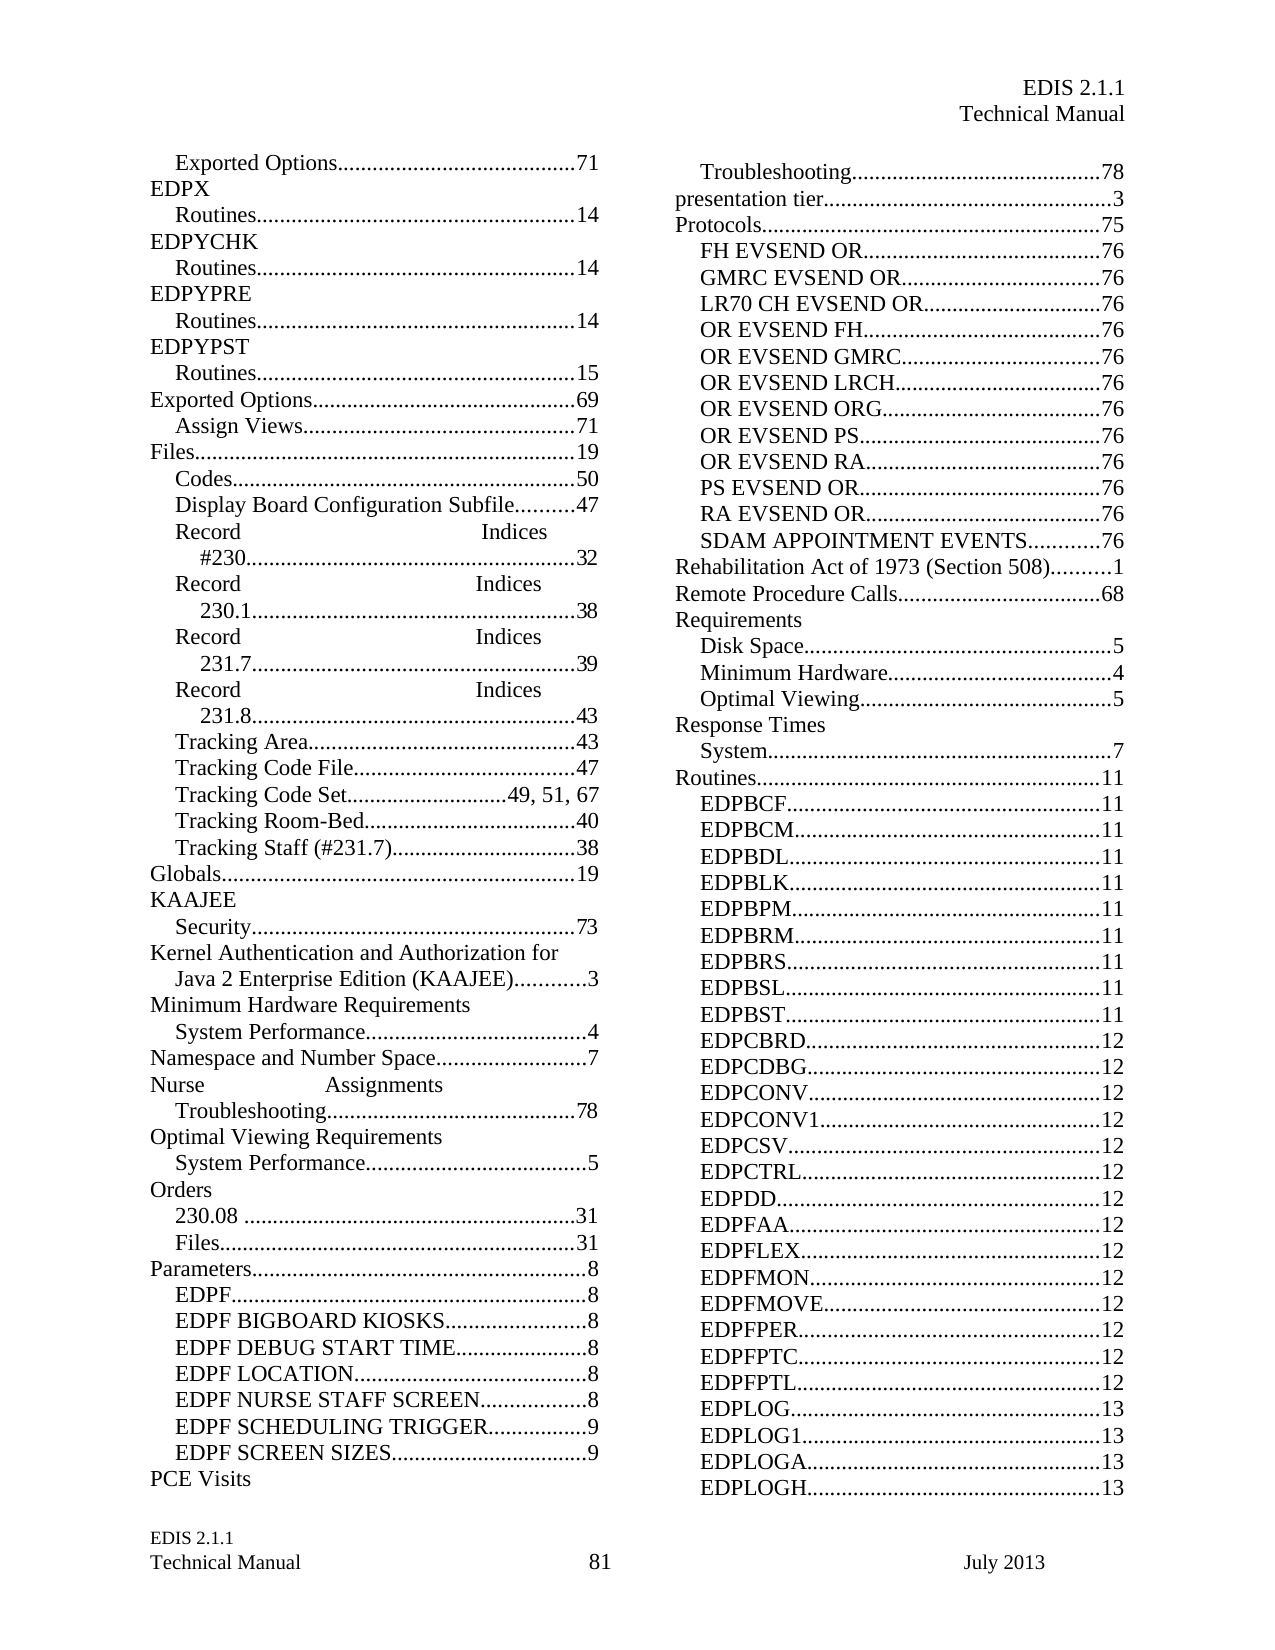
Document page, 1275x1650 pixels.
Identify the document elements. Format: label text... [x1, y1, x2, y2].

text EDPLOG1 13 [700, 1422, 1152, 1448]
text Globals 19 [150, 860, 603, 886]
text OR EVSEND ORG 76 [700, 396, 1152, 422]
text Routines 14 [175, 202, 603, 228]
text OR EVSEND LRCH 76 [700, 369, 1152, 396]
text Protocols 75 [675, 212, 1152, 238]
text Exported Options 69 [150, 386, 603, 412]
text Minimum Hardware Requirements [150, 992, 603, 1018]
text Troubleshooting 78 [700, 159, 1152, 185]
text EDPX [150, 176, 603, 202]
text Optimal Viewing 5 [700, 685, 1152, 711]
text RA EVSEND OR 76 [700, 501, 1152, 527]
text Display Board Configuration Subfile 47 [175, 491, 603, 518]
text Routines 14 [175, 255, 603, 281]
text EDPCSV 12 [700, 1133, 1152, 1159]
text EDPLOGA 13 [700, 1448, 1152, 1475]
text OR EVSEND RA 76 [700, 448, 1152, 474]
text Record Indices 231.7 39 [175, 623, 599, 676]
text Record Indices #230 32 [175, 518, 599, 571]
text EDPBCM 11 [700, 817, 1152, 843]
text PS EVSEND OR 76 [700, 475, 1152, 501]
text EDPF SCHEDULING TRIGGER 9 [175, 1413, 603, 1439]
text EDPCONV 12 [700, 1080, 1152, 1106]
text EDPF NURSE STAFF SCREEN 8 [175, 1387, 603, 1413]
text Record Indices 231.8 43 [175, 676, 599, 729]
text EDPLOG 13 [700, 1396, 1152, 1422]
text EDPBRM 11 [700, 922, 1152, 948]
text Namespace and Number Space 7 [150, 1044, 603, 1071]
text SDAM APPOINTMENT EVENTS 76 [700, 527, 1152, 554]
text EDPCONV1 12 [700, 1106, 1152, 1133]
text Response Times [675, 712, 1152, 738]
text Routines 15 [175, 360, 603, 386]
text Exported Options 71 [175, 149, 603, 176]
text EDPCBRD 12 [700, 1027, 1152, 1053]
text EDPFLEX 12 [700, 1238, 1152, 1264]
text Tracking Staff (#231.7) 38 [175, 834, 603, 860]
text System Performance 4 [175, 1018, 603, 1044]
text EDPCDBG 12 [700, 1054, 1152, 1080]
text EDPFPTL 12 [700, 1369, 1152, 1396]
text EDPF DEBUG START TIME 8 [175, 1334, 603, 1360]
text EDPF BIGBOARD KIOSKS 8 [175, 1308, 603, 1334]
text EDPYPRE [150, 281, 603, 307]
text EDPBSL 11 [700, 975, 1152, 1001]
text EDPBCF 11 [700, 791, 1152, 817]
text Requirements [675, 606, 1152, 632]
text OR EVSEND PS 76 [700, 422, 1152, 448]
text Tracking Area 43 [175, 729, 603, 755]
text presentation tier 3 [675, 185, 1152, 211]
text EDPF LOCATION 8 [175, 1361, 603, 1387]
text Routines 11 [675, 764, 1152, 790]
text EDPBLK 11 [700, 869, 1152, 896]
text System 7 [700, 738, 1152, 764]
text Kernel Authentication and Authorization for Java 2 Enterprise Edition (KAAJEE) 3 [150, 939, 599, 992]
text Rehabilitation Act of 1973 (Section 508) 1 [675, 554, 1152, 580]
text Remote Procedure Calls 68 [675, 580, 1152, 606]
text EDPCTRL 12 [700, 1159, 1152, 1185]
text EDPFAA 12 [700, 1212, 1152, 1238]
text System Performance 5 [175, 1150, 603, 1176]
text Tracking Room-Bed 40 [175, 807, 603, 834]
text Tracking Code Set 49, 51, 67 [175, 781, 603, 807]
text Codes 50 [175, 465, 603, 491]
text Files 31 [175, 1229, 603, 1255]
text Disk Space 5 [700, 632, 1152, 659]
text Tracking Code File 47 [175, 755, 603, 781]
text EDPBDL 11 [700, 843, 1152, 869]
text EDPBRS 11 [700, 948, 1152, 975]
text Routines 14 [175, 307, 603, 333]
text OR EVSEND FH 76 [700, 317, 1152, 343]
text EDPDD 12 [700, 1185, 1152, 1212]
text EDPLOGH 13 [700, 1475, 1152, 1501]
text Orders [150, 1176, 603, 1202]
text EDPBST 11 [700, 1001, 1152, 1027]
text EDPFPER 12 [700, 1317, 1152, 1343]
text Assign Views 71 [175, 412, 603, 439]
text LR70 CH EVSEND OR 76 [700, 291, 1152, 317]
text OR EVSEND GMRC 76 [700, 343, 1152, 369]
text Files 19 [150, 439, 603, 465]
text Nurse Assignments Troubleshooting 78 [150, 1071, 599, 1123]
text EDPFPTC 12 [700, 1343, 1152, 1369]
text EDPFMOVE 12 [700, 1291, 1152, 1317]
text EDPBPM 11 [700, 896, 1152, 922]
text Minimum Hardware 4 [700, 659, 1152, 685]
text EDPF 8 [175, 1282, 603, 1308]
text KAAJEE Security 73 [150, 886, 599, 939]
text EDPYPST [150, 333, 603, 360]
text FH EVSEND OR 76 [700, 238, 1152, 264]
text PCE Visits [150, 1466, 603, 1492]
text EDPF SCREEN SIZES 9 [175, 1439, 603, 1466]
text EDPYCHK [150, 228, 603, 254]
text Parameters 8 [150, 1255, 603, 1282]
text Optimal Viewing Requirements [150, 1123, 603, 1150]
text GMRC EVSEND OR 76 [700, 264, 1152, 291]
text Record Indices 230.1 38 [175, 571, 599, 623]
text EDPFMON 12 [700, 1264, 1152, 1291]
text 230.08 ..........................................................31 [175, 1202, 603, 1229]
